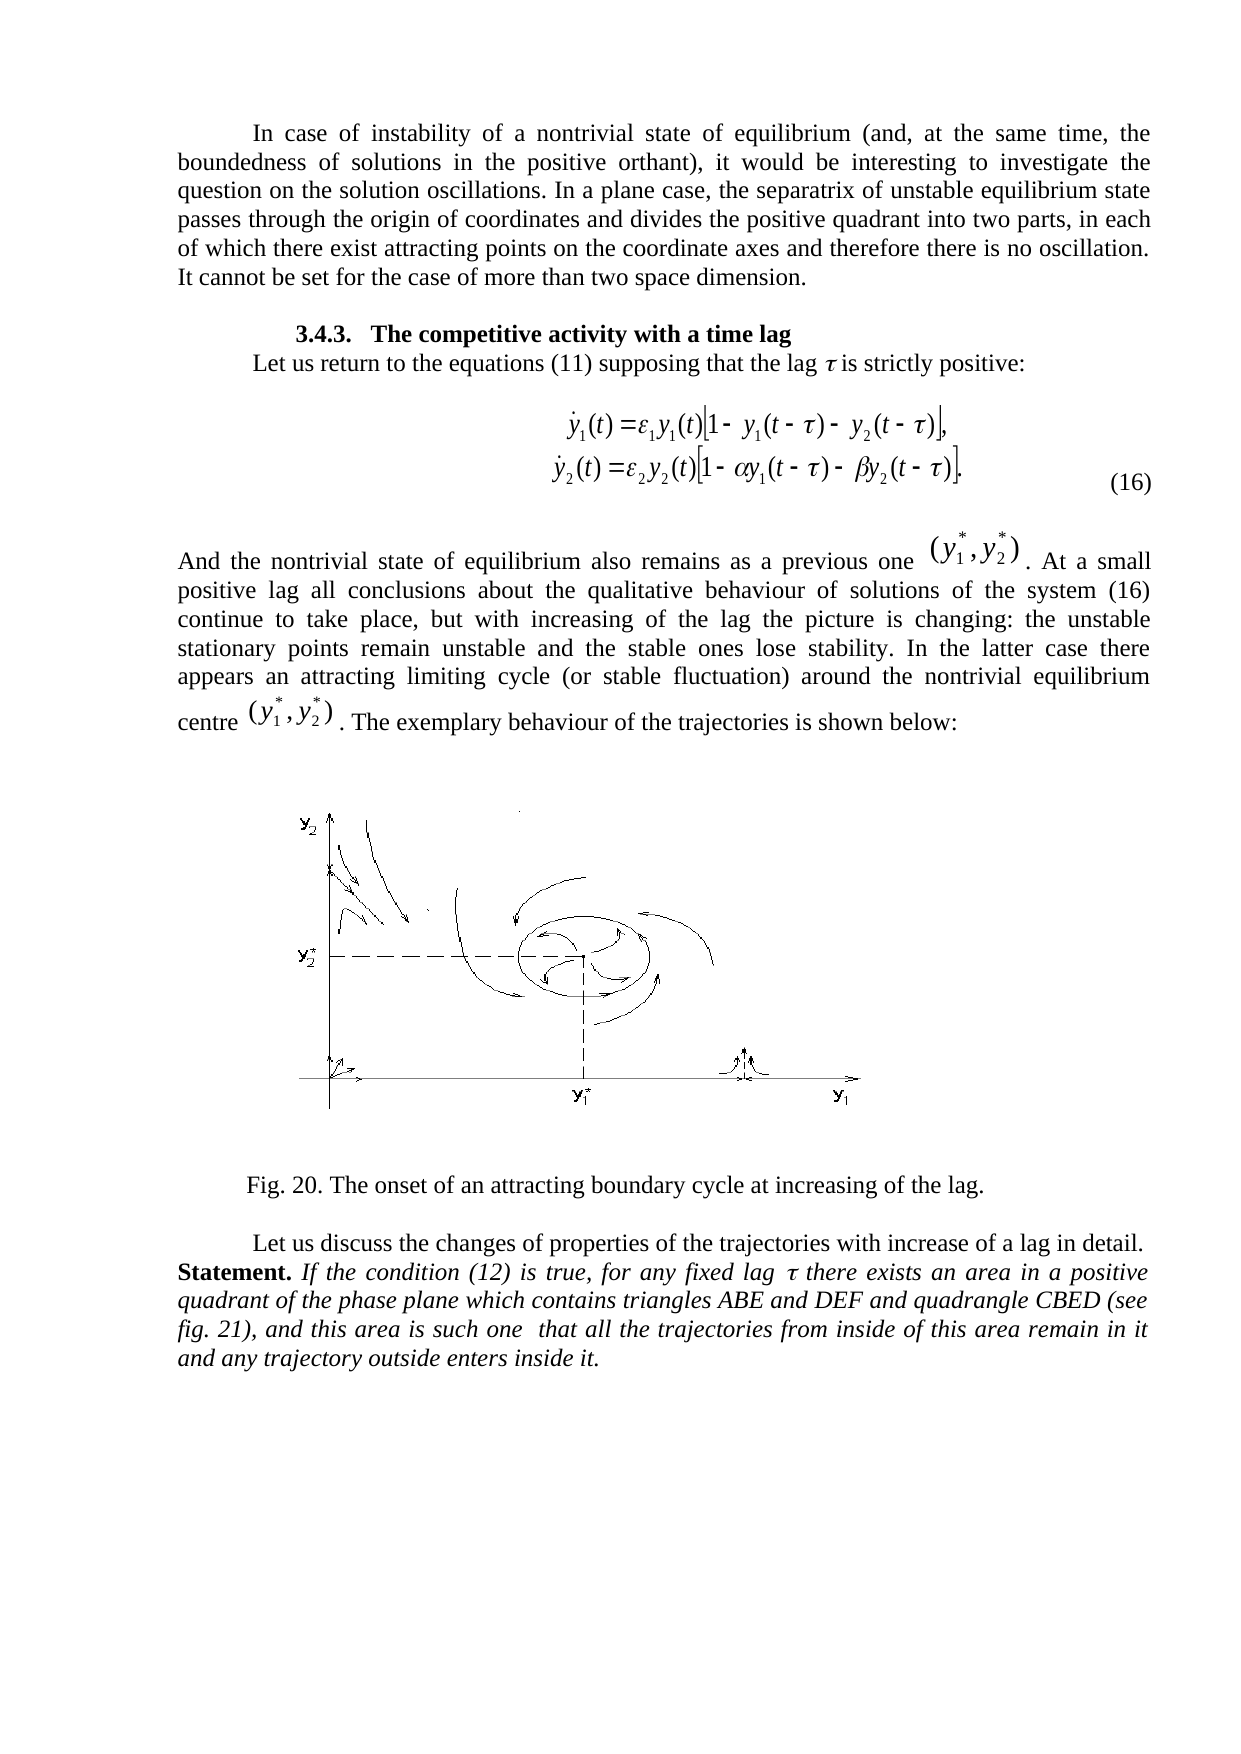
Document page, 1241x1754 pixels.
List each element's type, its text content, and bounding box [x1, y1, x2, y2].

text Fig. 20. The onset of an attracting boundary cycle at increasing of the lag. [177, 1170, 1240, 1199]
text (16) [177, 406, 1152, 495]
picture [276, 777, 907, 1142]
text And the nontrivial state of equilibrium also remains as a previous one . At a small positive lag all conclusions about the qualitative behaviour of solutions of the system (16) continue to take place, but with increasing of the lag the picture is changing: the unstable stationary points remain unstable and the stable ones lose stability. In the latter case there appears an attracting limiting cycle (or stable fluctuation) around the nontrivial equilibrium centre . The exemplary behaviour of the trajectories is shown below: [177, 524, 1152, 736]
text In case of instability of a nontrivial state of equilibrium (and, at the same time, the boundedness of solutions in the positive orthant), it would be interesting to investigate the question on the solution oscillations. In a plane case, the separatrix of unstable equilibrium state passes through the origin of coordinates and divides the positive quadrant into two parts, in each of which there exist attracting points on the coordinate axes and therefore there is no oscillation. It cannot be set for the case of more than two space dimension. [177, 118, 1152, 291]
list The competitive activity with a time lag [295, 319, 1240, 348]
text Statement. If the condition (12) is true, for any fixed lag there exists an area in a positive quadrant of the phase plane which contains triangles ABE and DEF and quadrangle CBED (see fig. 21), and this area is such one that all the trajectories from inside of this area remain in it and any trajectory outside enters inside it. [177, 1257, 1152, 1372]
text Let us discuss the changes of properties of the trajectories with increase of a lag in detail. [177, 1228, 1152, 1257]
text Let us return to the equations (11) supposing that the lag is strictly positive: [177, 348, 1152, 377]
